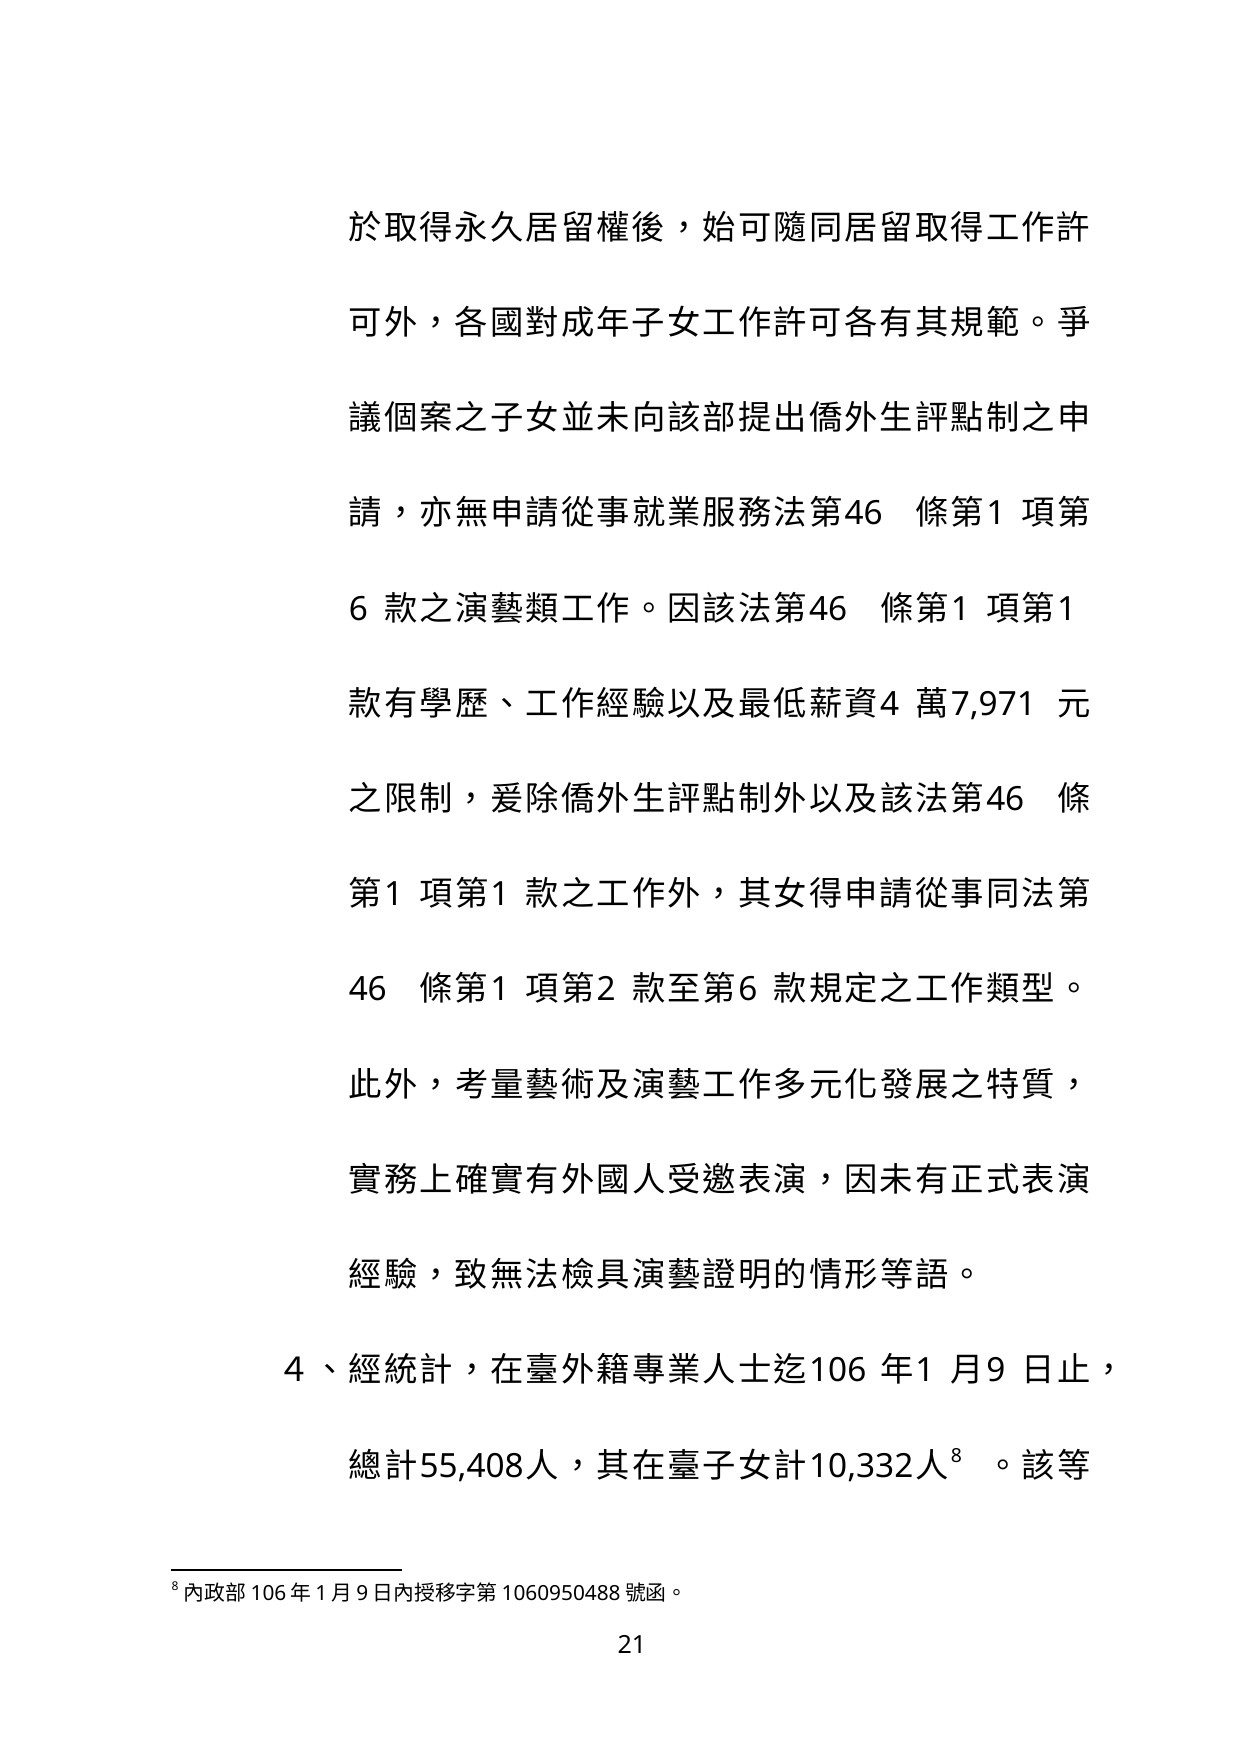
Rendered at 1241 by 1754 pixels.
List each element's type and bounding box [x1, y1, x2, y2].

subtitle [278, 177, 1092, 1320]
subtitle [278, 1320, 1092, 1510]
